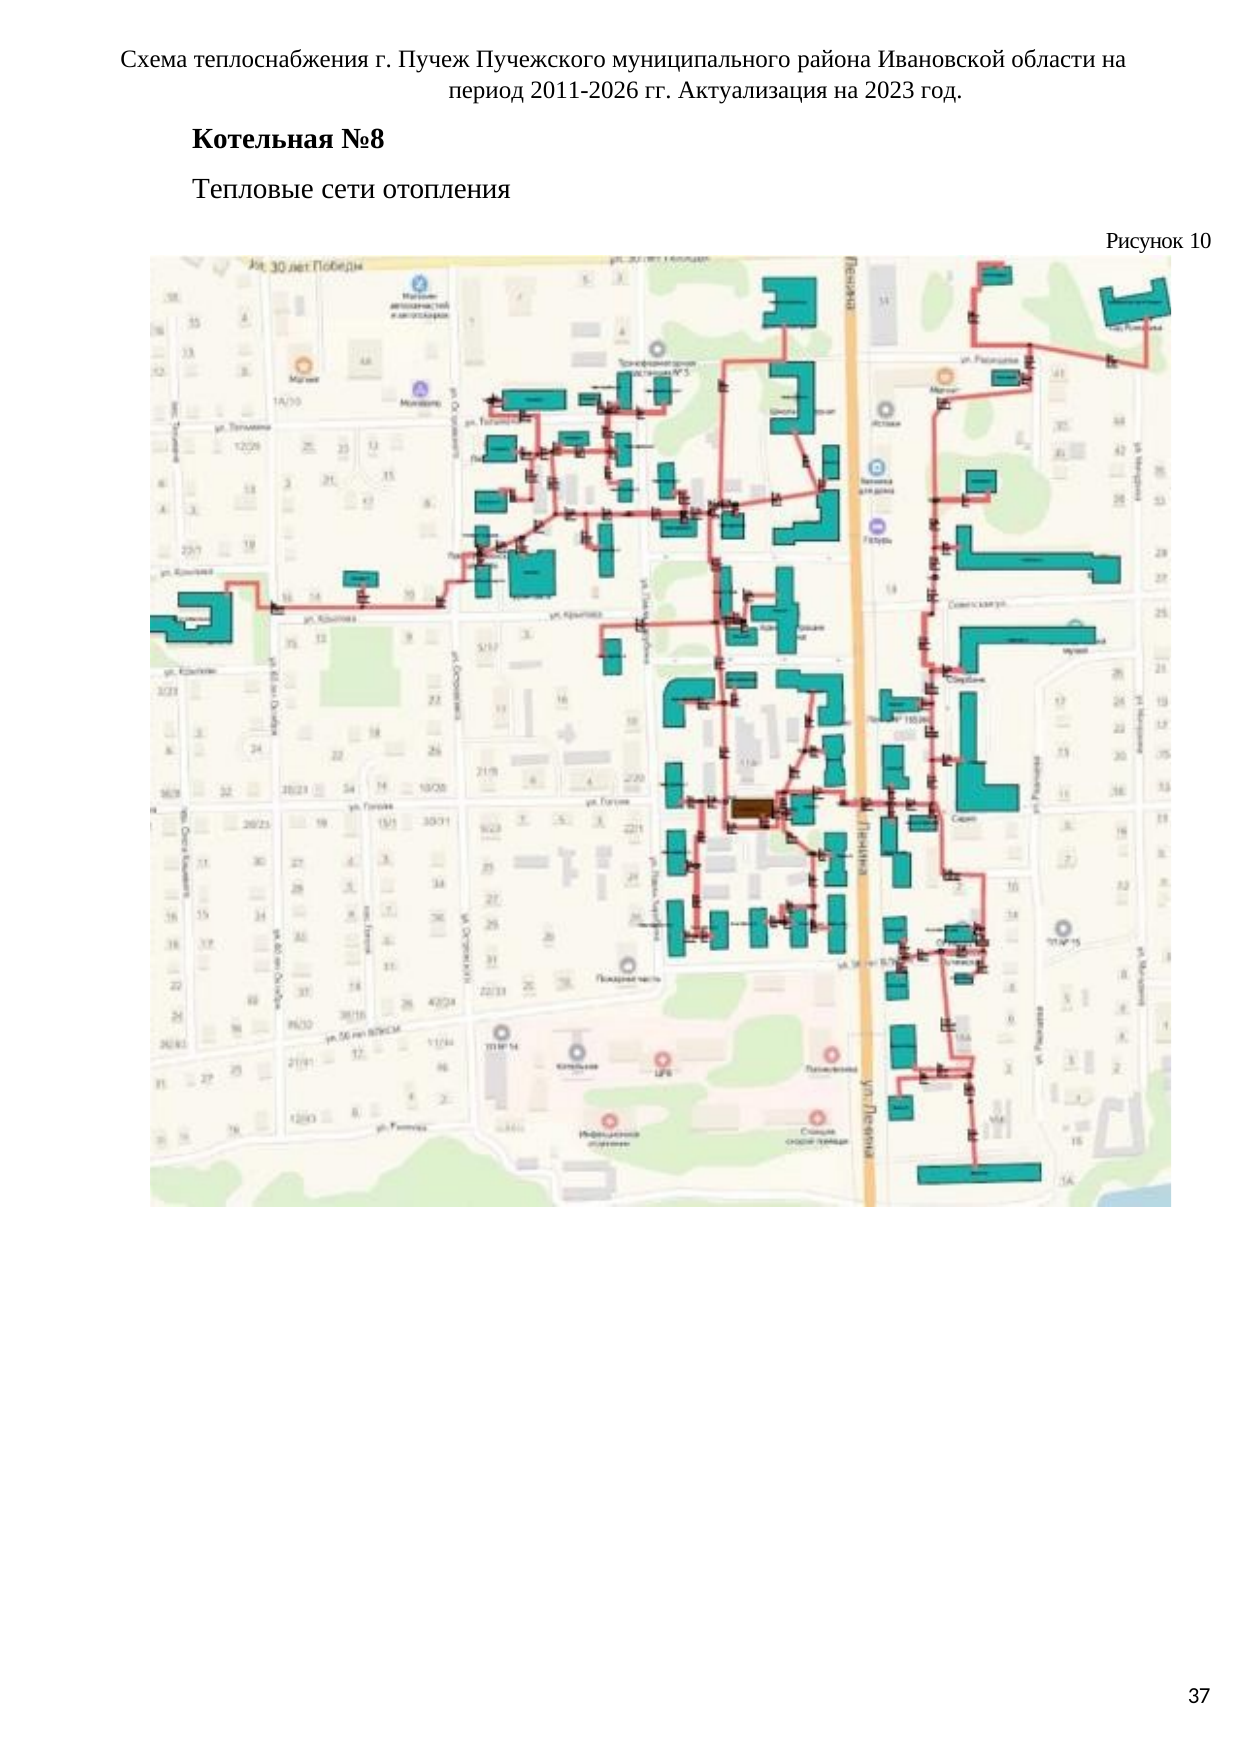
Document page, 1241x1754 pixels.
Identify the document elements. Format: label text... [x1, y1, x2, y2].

text Рисунок 10 [106, 227, 1212, 254]
text Тепловые сети отопления [192, 171, 1223, 205]
text Котельная №8 [192, 121, 1223, 154]
picture [150, 255, 1172, 1207]
